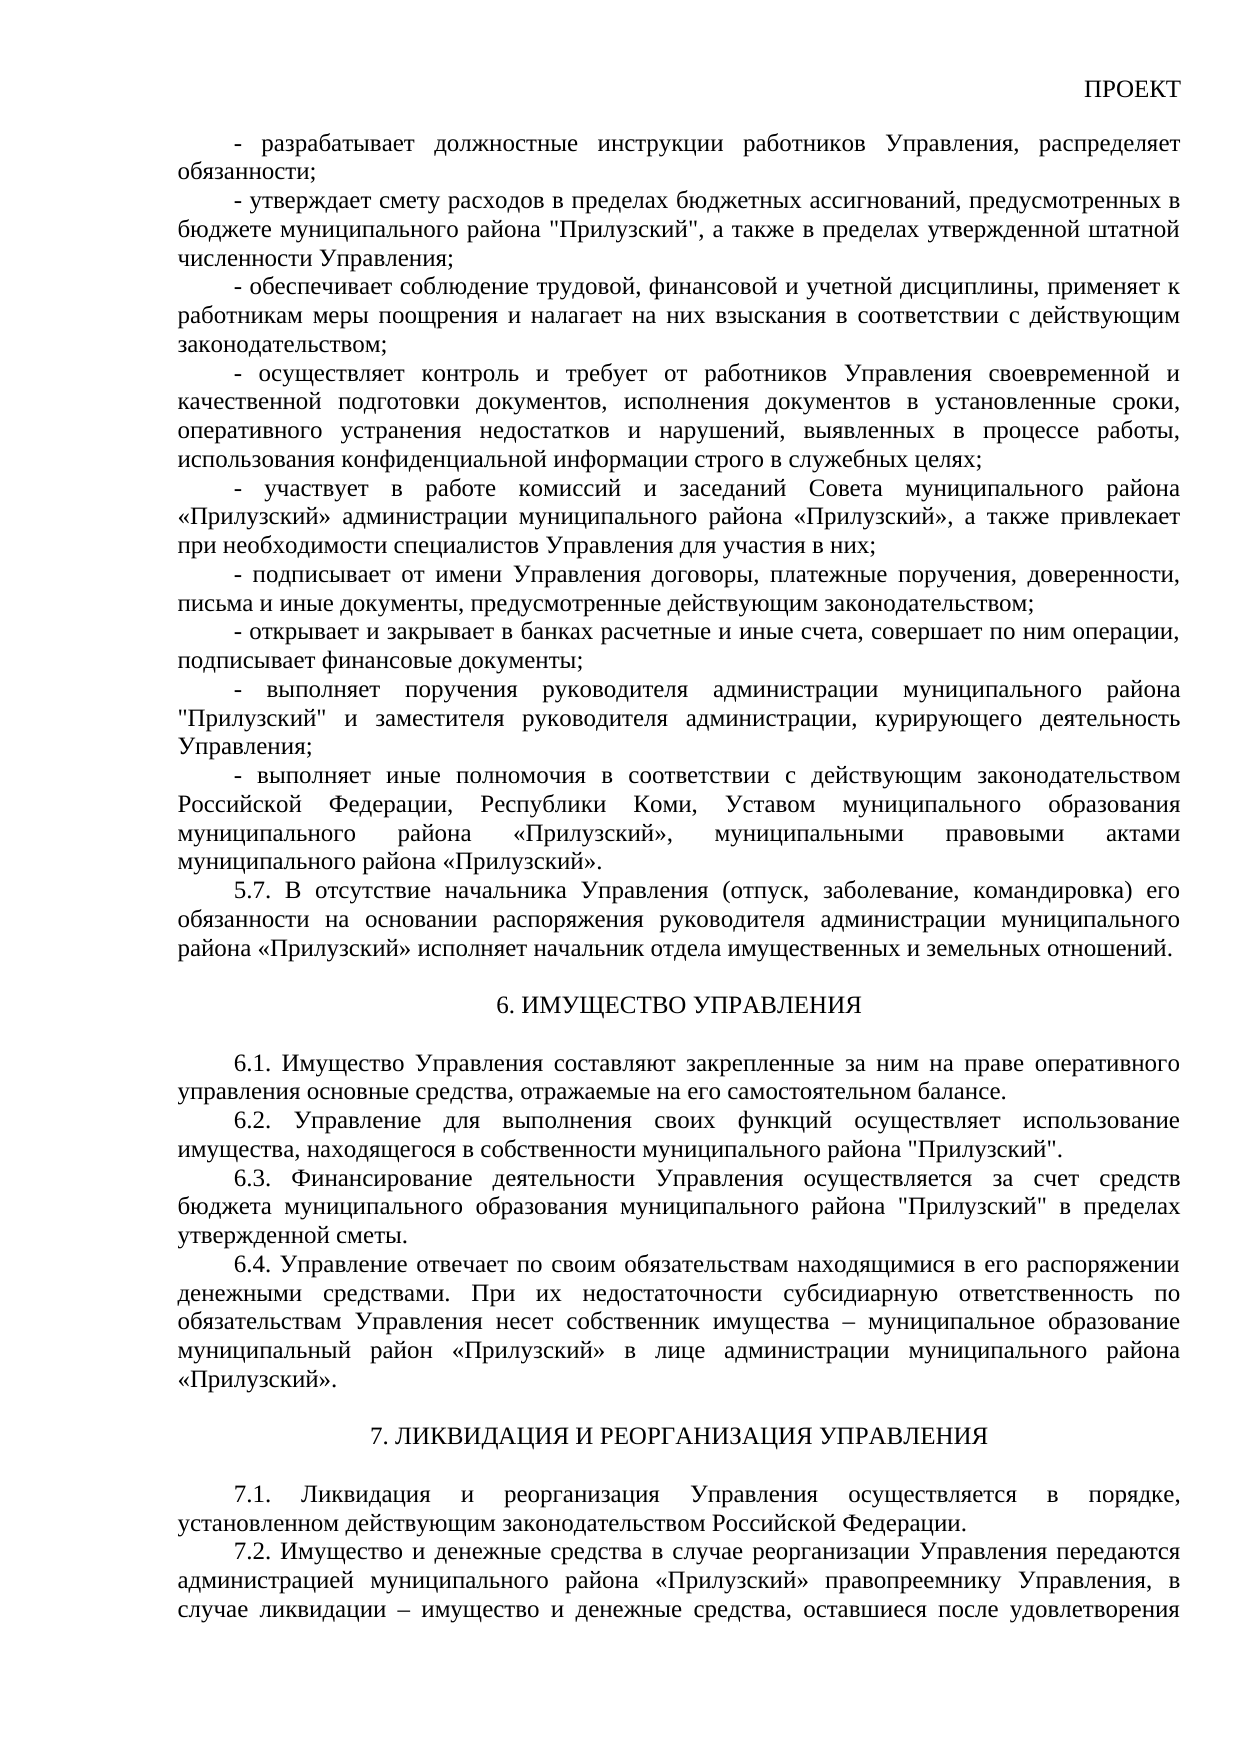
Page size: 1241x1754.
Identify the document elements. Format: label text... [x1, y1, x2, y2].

text - подписывает от имени Управления договоры, платежные поручения, доверенности, письма и иные документы, предусмотренные действующим законодательством; [177, 559, 1181, 616]
text 6.4. Управление отвечает по своим обязательствам находящимися в его распоряжении денежными средствами. При их недостаточности субсидиарную ответственность по обязательствам Управления несет собственник имущества – муниципальное образование муниципальный район «Прилузский» в лице администрации муниципального района «Прилузский». [177, 1249, 1181, 1393]
text 6. ИМУЩЕСТВО УПРАВЛЕНИЯ [177, 990, 1181, 1019]
text 6.2. Управление для выполнения своих функций осуществляет использование имущества, находящегося в собственности муниципального района "Прилузский". [177, 1105, 1181, 1163]
text 6.3. Финансирование деятельности Управления осуществляется за счет средств бюджета муниципального образования муниципального района "Прилузский" в пределах утвержденной сметы. [177, 1163, 1181, 1249]
text 5.7. В отсутствие начальника Управления (отпуск, заболевание, командировка) его обязанности на основании распоряжения руководителя администрации муниципального района «Прилузский» исполняет начальник отдела имущественных и земельных отношений. [177, 875, 1181, 961]
text - выполняет поручения руководителя администрации муниципального района "Прилузский" и заместителя руководителя администрации, курирующего деятельность Управления; [177, 674, 1181, 760]
text - разрабатывает должностные инструкции работников Управления, распределяет обязанности; [177, 128, 1181, 185]
text - участвует в работе комиссий и заседаний Совета муниципального района «Прилузский» администрации муниципального района «Прилузский», а также привлекает при необходимости специалистов Управления для участия в них; [177, 473, 1181, 559]
text - обеспечивает соблюдение трудовой, финансовой и учетной дисциплины, применяет к работникам меры поощрения и налагает на них взыскания в соответствии с действующим законодательством; [177, 271, 1181, 358]
text - открывает и закрывает в банках расчетные и иные счета, совершает по ним операции, подписывает финансовые документы; [177, 616, 1181, 674]
text - осуществляет контроль и требует от работников Управления своевременной и качественной подготовки документов, исполнения документов в установленные сроки, оперативного устранения недостатков и нарушений, выявленных в процессе работы, использования конфиденциальной информации строго в служебных целях; [177, 358, 1181, 473]
text - утверждает смету расходов в пределах бюджетных ассигнований, предусмотренных в бюджете муниципального района "Прилузский", а также в пределах утвержденной штатной численности Управления; [177, 185, 1181, 271]
text 7.1. Ликвидация и реорганизация Управления осуществляется в порядке, установленном действующим законодательством Российской Федерации. [177, 1479, 1181, 1536]
text - выполняет иные полномочия в соответствии с действующим законодательством Российской Федерации, Республики Коми, Уставом муниципального образования муниципального района «Прилузский», муниципальными правовыми актами муниципального района «Прилузский». [177, 760, 1181, 875]
text 7. ЛИКВИДАЦИЯ И РЕОРГАНИЗАЦИЯ УПРАВЛЕНИЯ [177, 1421, 1181, 1450]
text 6.1. Имущество Управления составляют закрепленные за ним на праве оперативного управления основные средства, отражаемые на его самостоятельном балансе. [177, 1048, 1181, 1105]
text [177, 1536, 1181, 1623]
